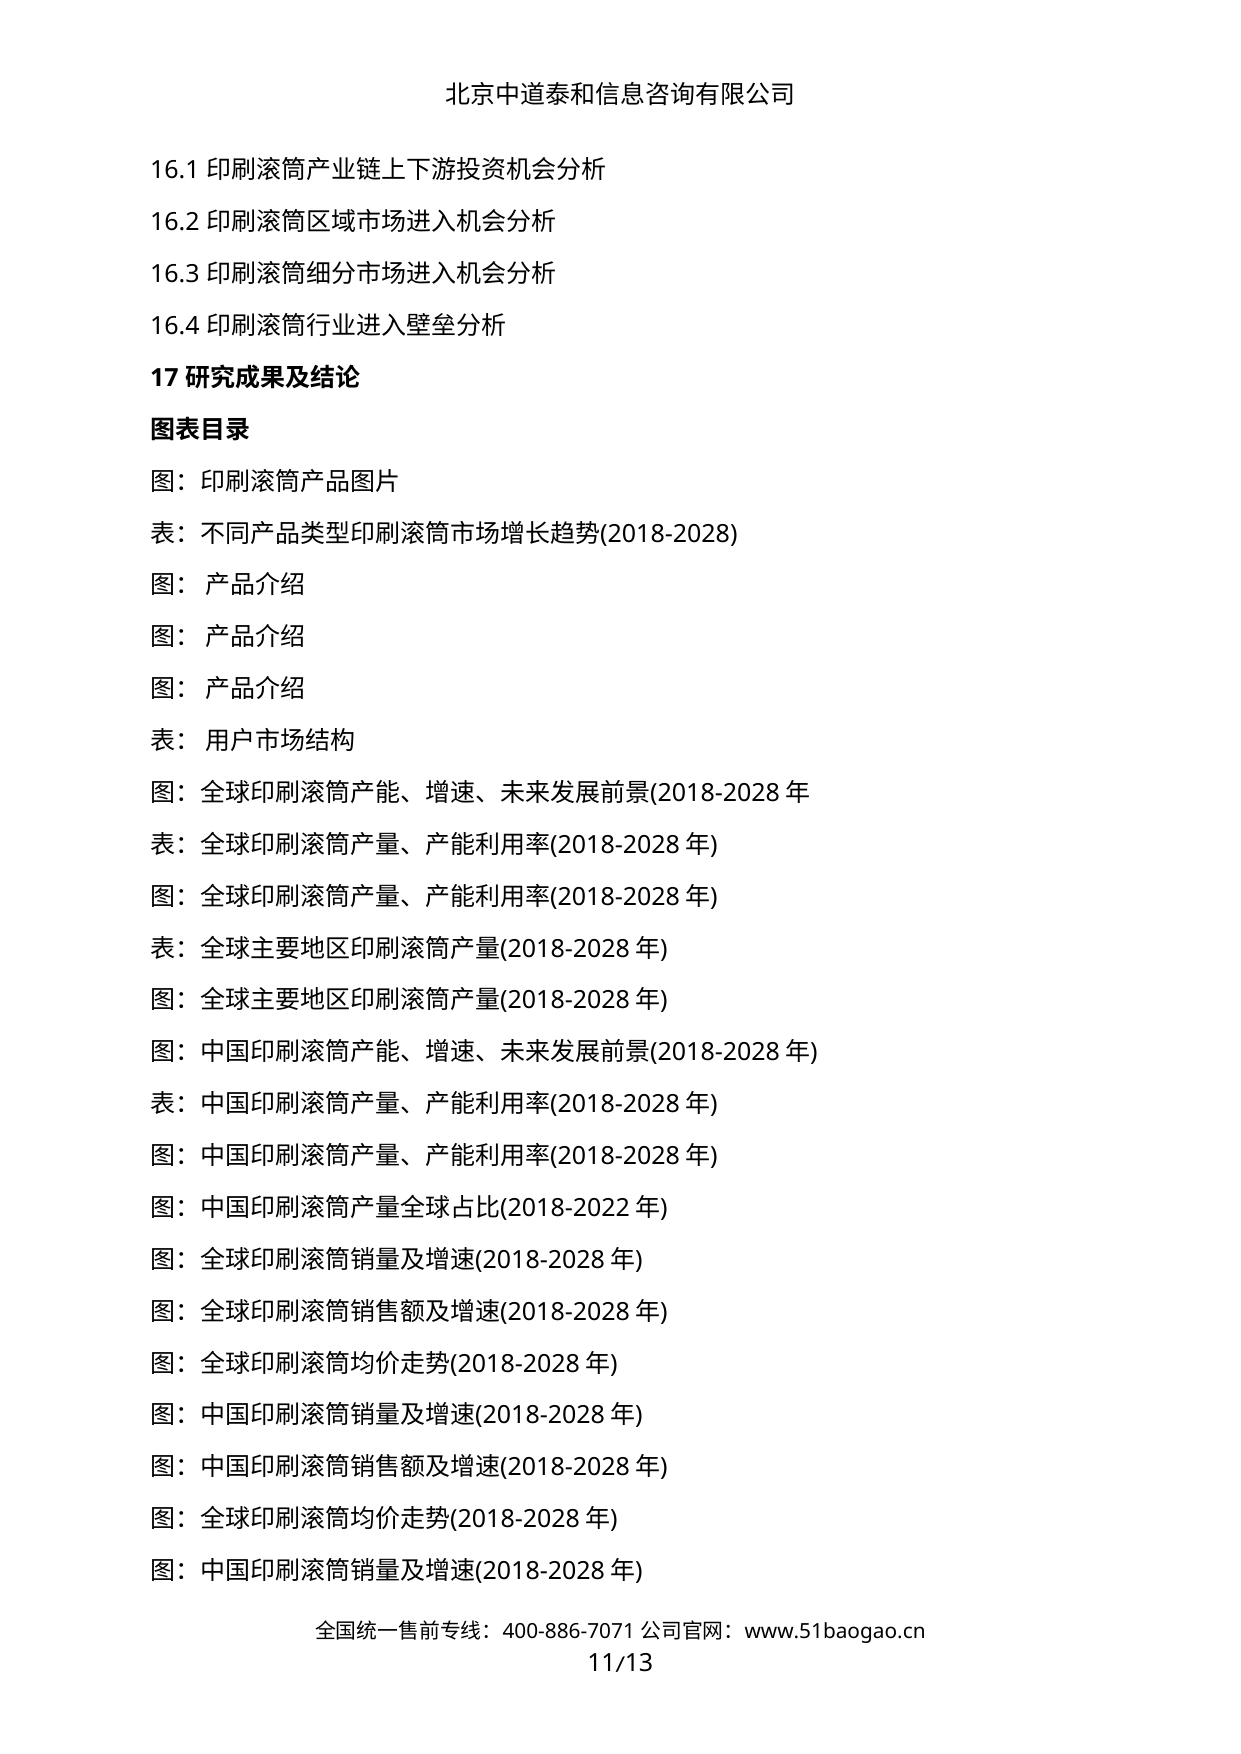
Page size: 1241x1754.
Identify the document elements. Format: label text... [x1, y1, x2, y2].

text 17 研究成果及结论 [150, 357, 1090, 394]
text 图：中国印刷滚筒产量、产能利用率(2018-2028年) [150, 1136, 1090, 1172]
text 图表目录 [150, 409, 1090, 446]
text 图： 产品介绍 [150, 669, 1090, 705]
text 图：中国印刷滚筒产量全球占比(2018-2022年) [150, 1187, 1090, 1224]
text 表：全球主要地区印刷滚筒产量(2018-2028年) [150, 928, 1090, 964]
text 16.2 印刷滚筒区域市场进入机会分析 [150, 202, 1090, 238]
text 图：印刷滚筒产品图片 [150, 461, 1090, 497]
text 16.3 印刷滚筒细分市场进入机会分析 [150, 254, 1090, 290]
text 图：全球印刷滚筒销售额及增速(2018-2028年) [150, 1291, 1090, 1327]
text 图：全球印刷滚筒均价走势(2018-2028年) [150, 1343, 1090, 1379]
text 图：中国印刷滚筒销量及增速(2018-2028年) [150, 1551, 1090, 1587]
text 图：全球印刷滚筒产量、产能利用率(2018-2028年) [150, 876, 1090, 912]
text 图：中国印刷滚筒产能、增速、未来发展前景(2018-2028年) [150, 1032, 1090, 1068]
text 表：全球印刷滚筒产量、产能利用率(2018-2028年) [150, 824, 1090, 861]
text 16.1 印刷滚筒产业链上下游投资机会分析 [150, 150, 1090, 186]
text 图：中国印刷滚筒销售额及增速(2018-2028年) [150, 1447, 1090, 1483]
text 表：不同产品类型印刷滚筒市场增长趋势(2018-2028) [150, 513, 1090, 549]
text 表： 用户市场结构 [150, 721, 1090, 757]
text 图： 产品介绍 [150, 617, 1090, 653]
text 图：全球印刷滚筒均价走势(2018-2028年) [150, 1499, 1090, 1535]
text 图：全球印刷滚筒产能、增速、未来发展前景(2018-2028年 [150, 772, 1090, 809]
text 图： 产品介绍 [150, 565, 1090, 601]
text 图：全球主要地区印刷滚筒产量(2018-2028年) [150, 980, 1090, 1016]
text 图：中国印刷滚筒销量及增速(2018-2028年) [150, 1395, 1090, 1431]
text 图：全球印刷滚筒销量及增速(2018-2028年) [150, 1239, 1090, 1276]
text 表：中国印刷滚筒产量、产能利用率(2018-2028年) [150, 1084, 1090, 1120]
text 16.4 印刷滚筒行业进入壁垒分析 [150, 306, 1090, 342]
